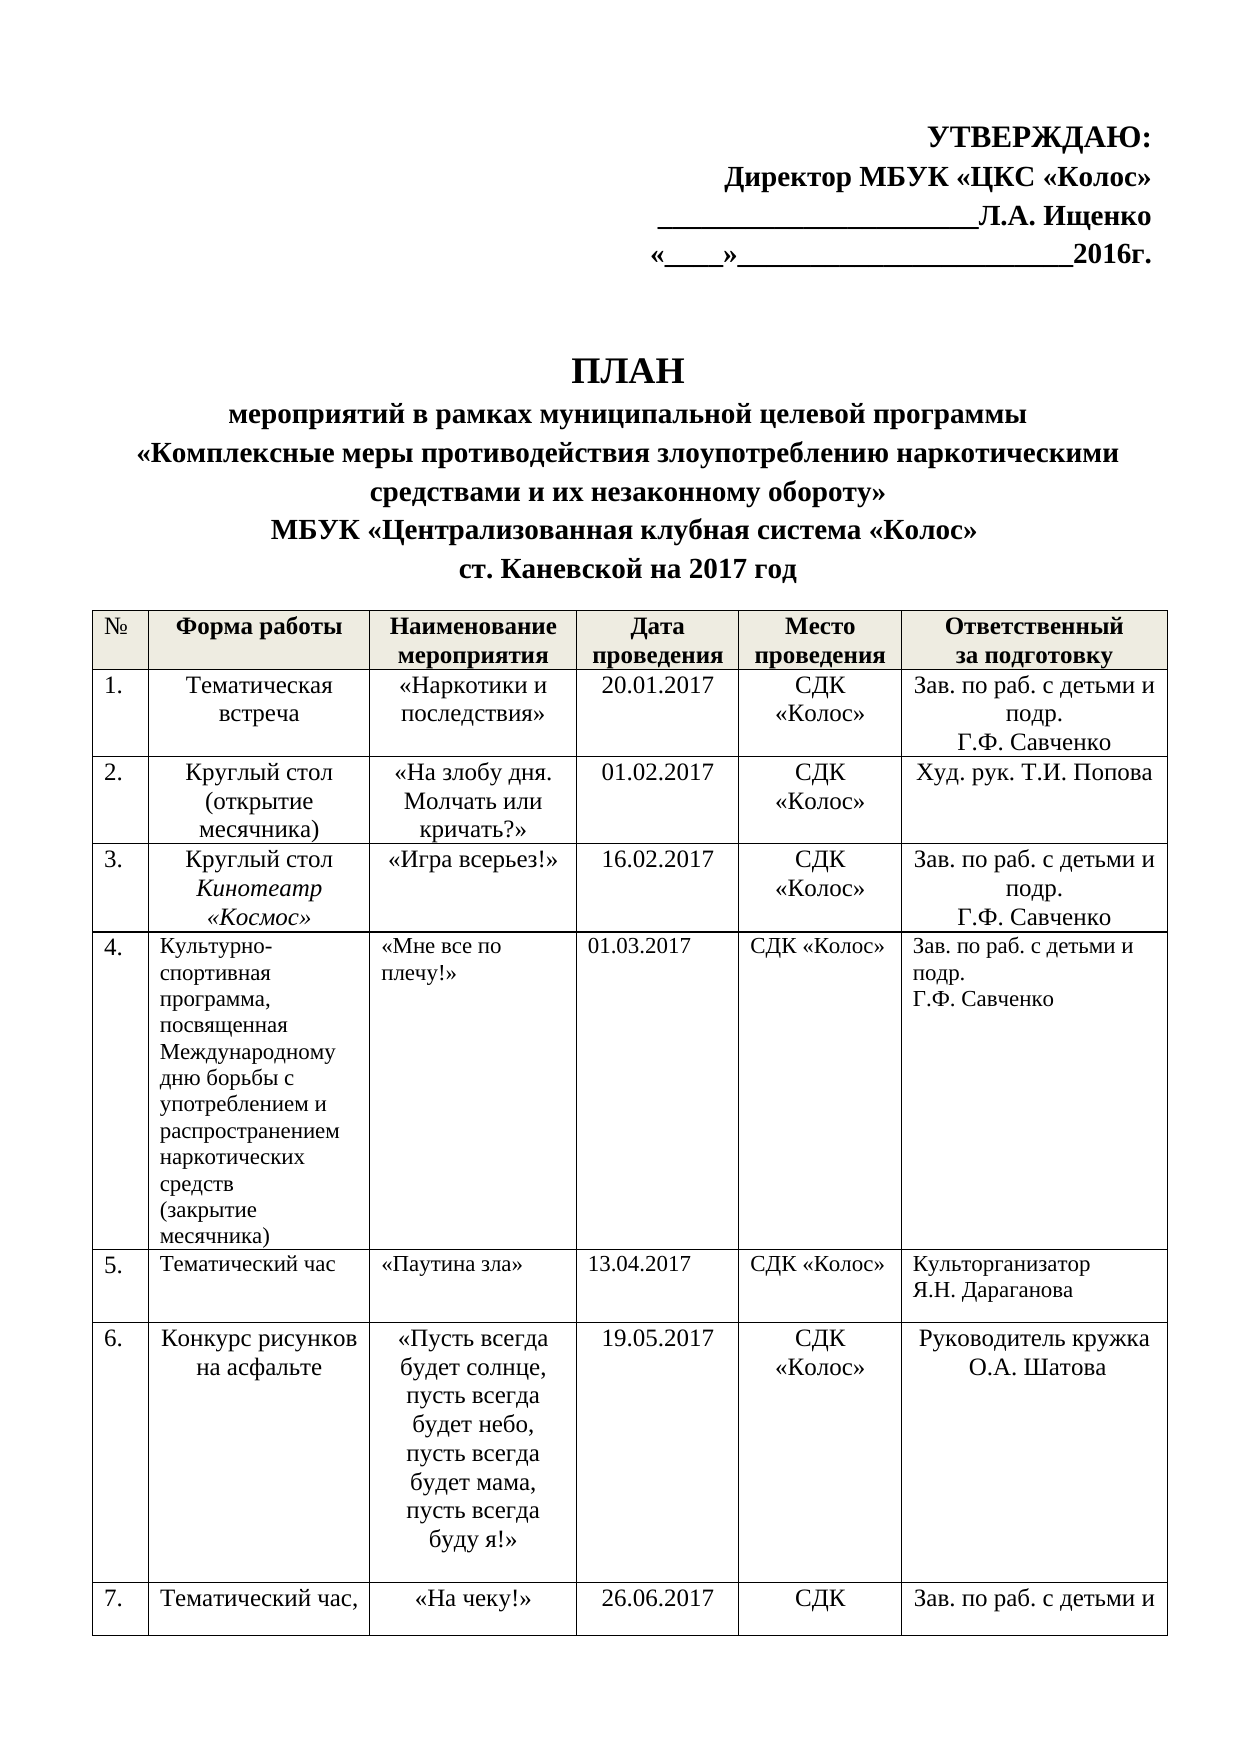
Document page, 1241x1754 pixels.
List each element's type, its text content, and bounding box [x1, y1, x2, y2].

table_cell «На чеку!» [370, 1583, 576, 1635]
table_cell 2. [93, 757, 148, 843]
table_cell Тематический час [149, 1250, 369, 1322]
table_cell СДК «Колос» [739, 670, 901, 756]
table_cell 7. [93, 1583, 148, 1635]
table_cell 26.06.2017 [577, 1583, 738, 1635]
table_cell 20.01.2017 [577, 670, 738, 756]
table_cell Тематический час, посвященный Международному дню борьбы с употреблением и распространением наркотических средств Кинотеатр «Космос» [149, 1583, 369, 1635]
table_cell Конкурс рисунков на асфальте [149, 1323, 369, 1582]
table_cell 4. [93, 933, 148, 1249]
table_cell 16.02.2017 [577, 844, 738, 931]
table_cell 6. [93, 1323, 148, 1582]
table_cell 1. [93, 670, 148, 756]
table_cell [902, 1583, 1167, 1635]
text УТВЕРЖДАЮ: Директор МБУК «ЦКС «Колос» ______________________Л.А. Ищенко «____»_______________________2016г. [104, 118, 1152, 270]
table_header Дата проведения [577, 611, 738, 669]
table_header Форма работы [149, 611, 369, 669]
table_cell Зав. по раб. с детьми и подр. Г.Ф. Савченко [902, 933, 1167, 1249]
table_cell 13.04.2017 [577, 1250, 738, 1322]
table_cell СДК «Колос» [739, 1323, 901, 1582]
table_cell «Игра всерьез!» [370, 844, 576, 931]
table_cell 01.03.2017 [577, 933, 738, 1249]
table_cell СДК «Колос» [739, 1250, 901, 1322]
table_cell СДК «Колос» [739, 1583, 901, 1635]
table_header Ответственный за подготовку [902, 611, 1167, 669]
table_header № [93, 611, 148, 669]
text ПЛАН мероприятий в рамках муниципальной целевой программы «Комплексные меры противодействия злоупотреблению наркотическими средствами и их незаконному обороту» МБУК «Централизованная клубная система «Колос» ст. Каневской на 2017 год [104, 348, 1152, 584]
table_cell СДК «Колос» [739, 933, 901, 1249]
table_cell СДК «Колос» [739, 844, 901, 931]
table_cell Тематическая встреча [149, 670, 369, 756]
table_cell «Наркотики и последствия» [370, 670, 576, 756]
table_cell 3. [93, 844, 148, 931]
table_cell «Пусть всегда будет солнце, пусть всегда будет небо, пусть всегда будет мама, пусть всегда буду я!» [370, 1323, 576, 1582]
table_cell 19.05.2017 [577, 1323, 738, 1582]
table_cell Худ. рук. Т.И. Попова [902, 757, 1167, 843]
table_header Место проведения [739, 611, 901, 669]
table_cell «Мне все по плечу!» [370, 933, 576, 1249]
table_cell 5. [93, 1250, 148, 1322]
table_cell Культурно- спортивная программа, посвященная Международному дню борьбы с употреблением и распространением наркотических средств (закрытие месячника) [149, 933, 369, 1249]
table_cell СДК «Колос» [739, 757, 901, 843]
table_cell 01.02.2017 [577, 757, 738, 843]
table_cell Культорганизатор Я.Н. Дараганова [902, 1250, 1167, 1322]
table_cell «Паутина зла» [370, 1250, 576, 1322]
table_header Наименование мероприятия [370, 611, 576, 669]
